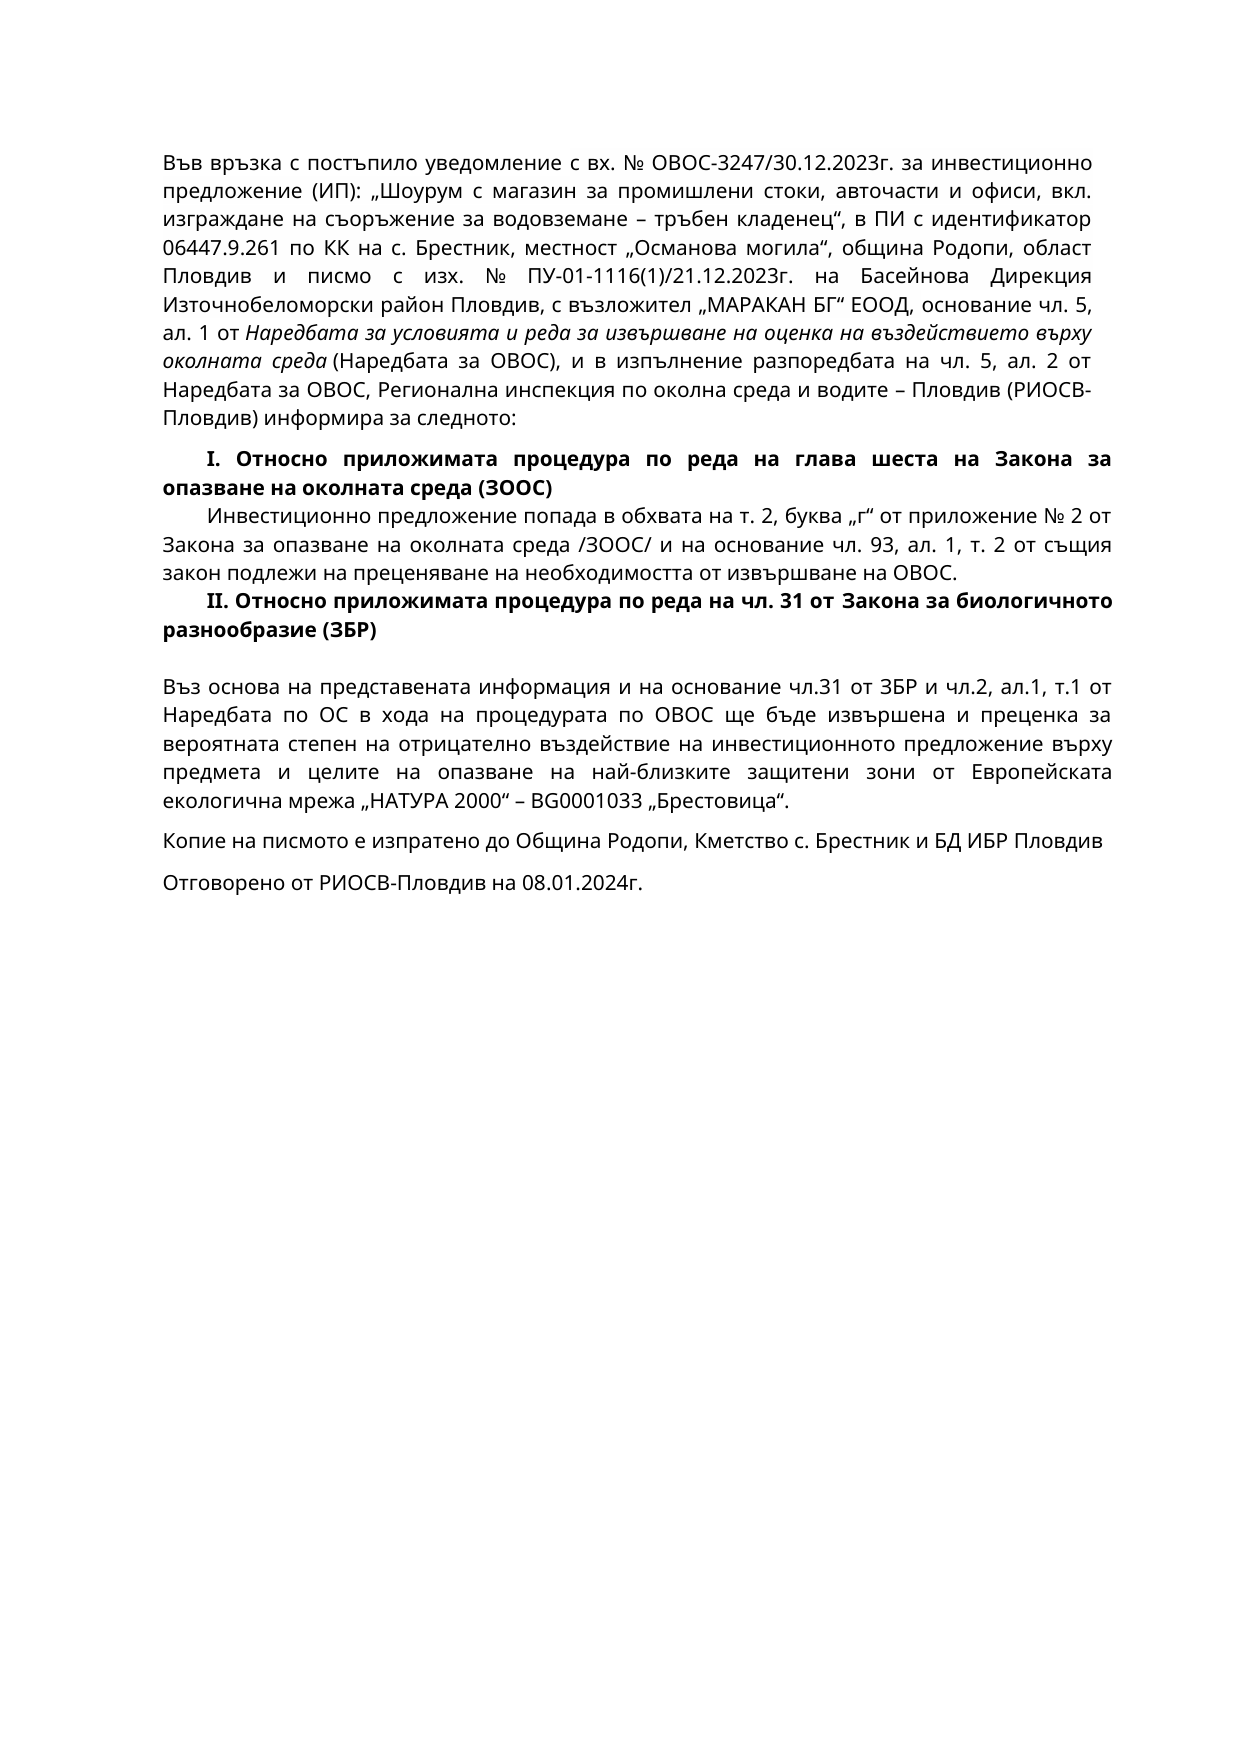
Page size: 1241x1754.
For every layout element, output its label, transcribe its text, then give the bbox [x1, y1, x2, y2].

text Въз основа на представената информация и на основание чл.31 от ЗБР и чл.2, ал.1, т.1 от Наредбата по ОС в хода на процедурата по ОВОС ще бъде извършена и преценка за вероятната степен на отрицателно въздействие на инвестиционното предложение върху предмета и целите на опазване на най-близките защитени зони от Европейската екологична мрежа „НАТУРА 2000“ – BG0001033 „Брестовица“. [162, 672, 1113, 814]
text І. Относно приложимата процедура по реда на глава шеста на Закона за опазване на околната среда (ЗООС) [162, 444, 1113, 501]
text Копие на писмото е изпратено до Община Родопи, Кметство с. Брестник и БД ИБР Пловдив [162, 827, 1113, 855]
text Във връзка с постъпило уведомление с вх. № ОВОС-3247/30.12.2023г. за инвестиционно предложение (ИП): „Шоурум с магазин за промишлени стоки, авточасти и офиси, вкл. изграждане на съоръжение за водовземане – тръбен кладенец“, в ПИ с идентификатор 06447.9.261 по КК на с. Брестник, местност „Османова могила“, община Родопи, област Пловдив и писмо с изх. № ПУ-01-1116(1)/21.12.2023г. на Басейнова Дирекция Източнобеломорски район Пловдив, с възложител „МАРАКАН БГ“ ЕООД, основание чл. 5, ал. 1 от Наредбата за условията и реда за извършване на оценка на въздействието върху околната среда (Наредбата за ОВОС), и в изпълнение разпоредбата на чл. 5, ал. 2 от Наредбата за ОВОС, Регионална инспекция по околна среда и водите – Пловдив (РИОСВ-Пловдив) информира за следното: [162, 148, 1093, 432]
text ІІ. Относно приложимата процедура по реда на чл. 31 от Закона за биологичното разнообразие (ЗБР) [162, 587, 1113, 643]
text Отговорено от РИОСВ-Пловдив на 08.01.2024г. [162, 868, 1113, 896]
text Инвестиционно предложение попада в обхвата на т. 2, буква „г“ от приложение № 2 от Закона за опазване на околната среда /ЗООС/ и на основание чл. 93, ал. 1, т. 2 от същия закон подлежи на преценяване на необходимостта от извършване на ОВОС. [162, 501, 1113, 587]
